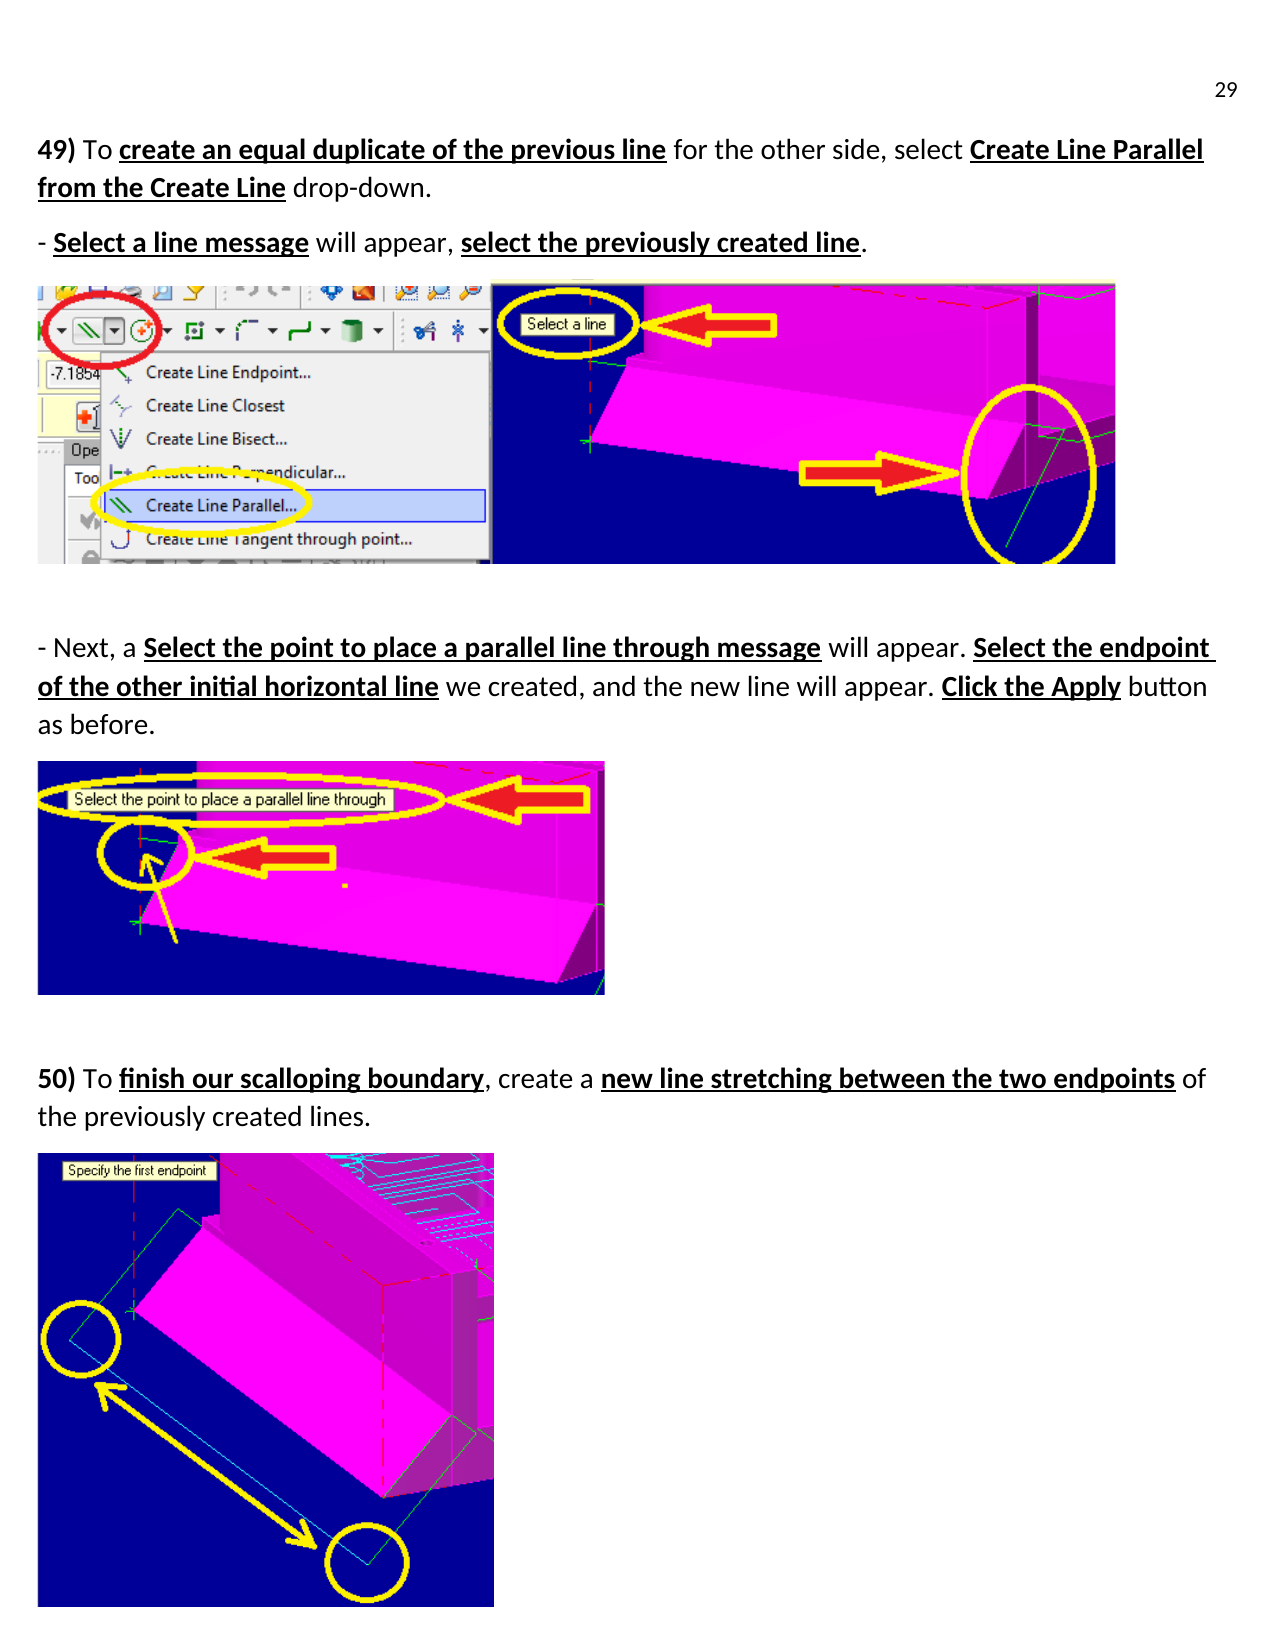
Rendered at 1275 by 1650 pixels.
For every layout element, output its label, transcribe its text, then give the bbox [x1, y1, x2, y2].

text 50) To finish our scalloping boundary, create a new line stretching between the two endpoints of the previously created lines. [37, 1060, 1237, 1134]
text - Next, a Select the point to place a parallel line through message will appear. Select the endpoint of the other initial horizontal line we created, and the new line will appear. Click the Apply button as before. [37, 629, 1237, 742]
picture [37, 279, 1116, 564]
picture [37, 761, 605, 995]
text 49) To create an equal duplicate of the previous line for the other side, select Create Line Parallel from the Create Line drop-down. [37, 131, 1237, 205]
text - Select a line message will appear, select the previously created line. [37, 224, 1237, 260]
picture [37, 1153, 494, 1607]
